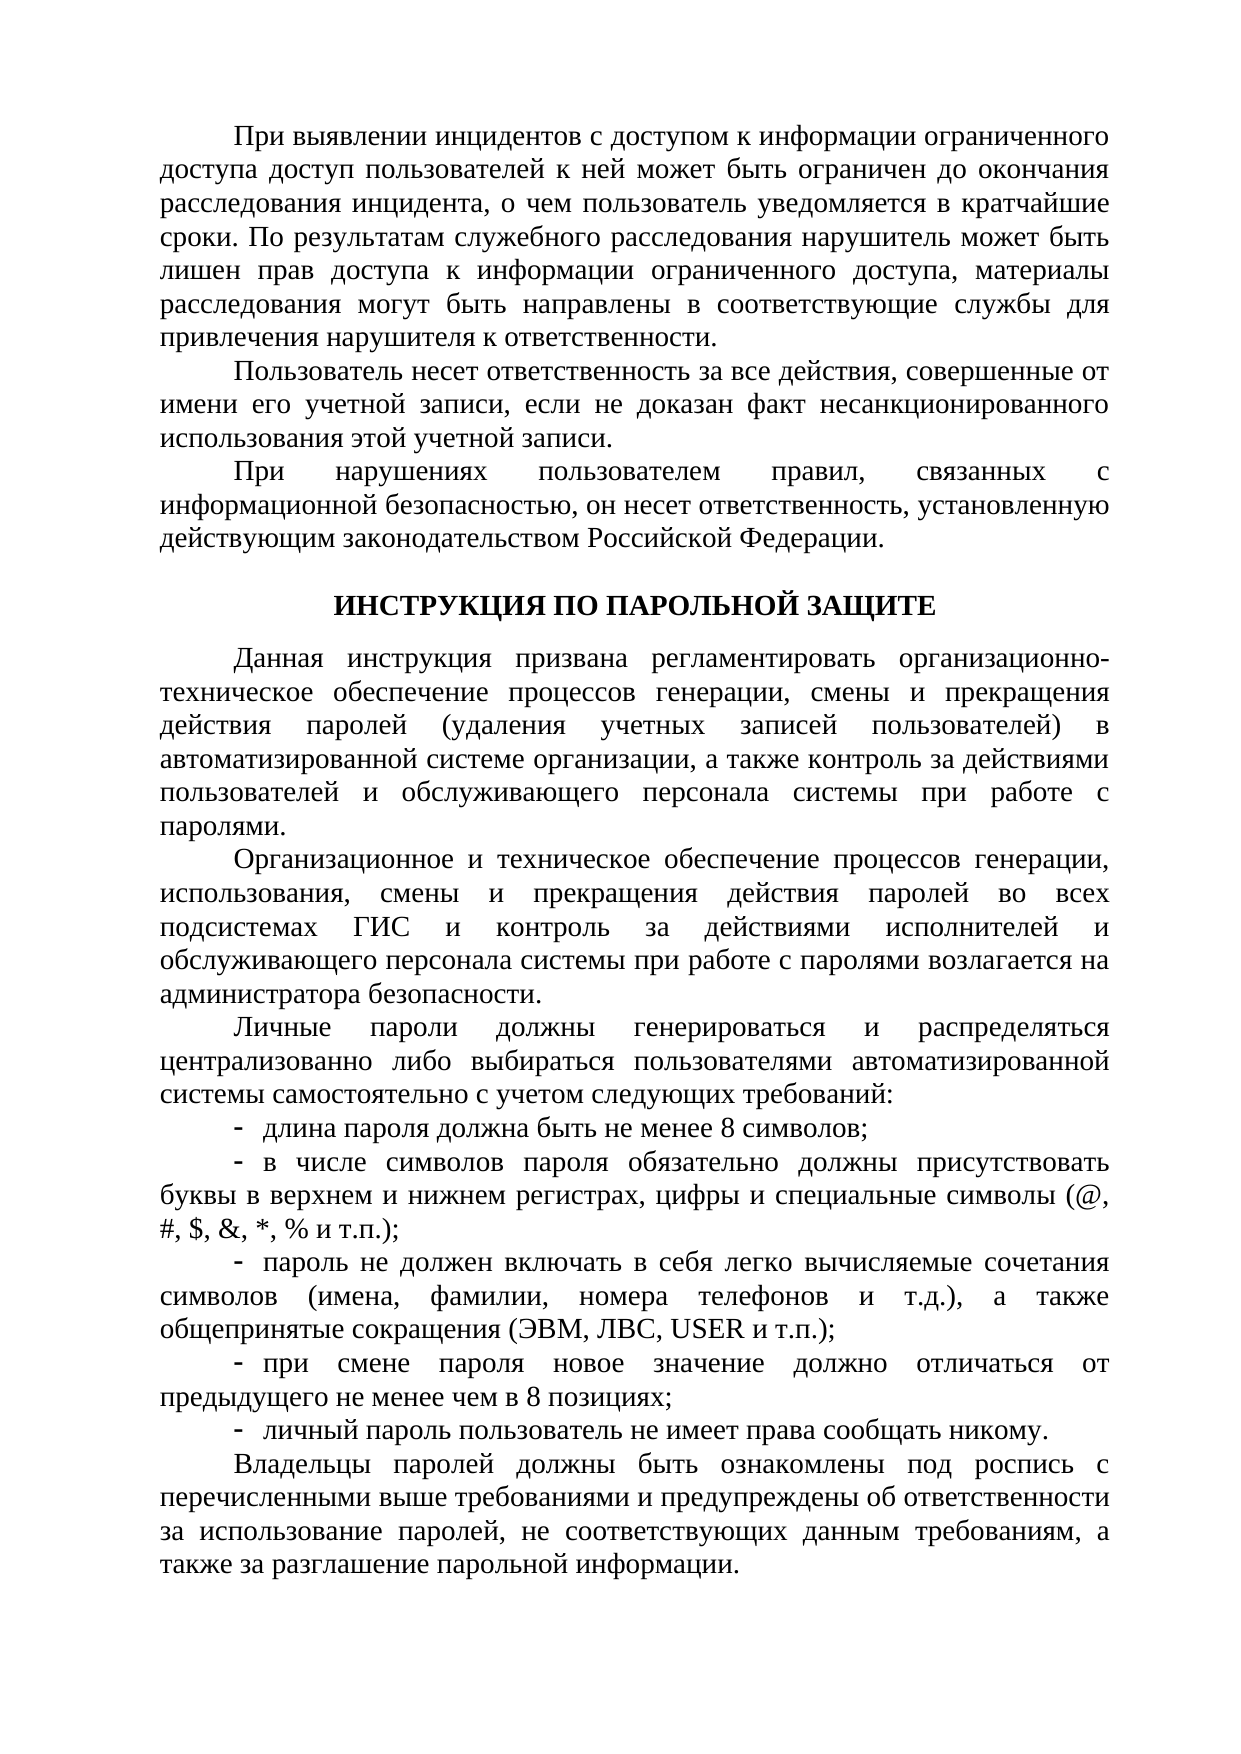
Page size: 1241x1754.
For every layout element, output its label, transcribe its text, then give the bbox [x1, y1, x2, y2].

text Владельцы паролей должны быть ознакомлены под роспись с перечисленными выше требованиями и предупреждены об ответственности за использование паролей, не соответствующих данным требованиям, а также за разглашение парольной информации. [159, 1446, 1110, 1580]
text При выявлении инцидентов с доступом к информации ограниченного доступа доступ пользователей к ней может быть ограничен до окончания расследования инцидента, о чем пользователь уведомляется в кратчайшие сроки. По результатам служебного расследования нарушитель может быть лишен прав доступа к информации ограниченного доступа, материалы расследования могут быть направлены в соответствующие службы для привлечения нарушителя к ответственности. [159, 118, 1110, 353]
list личный пароль пользователь не имеет права сообщать никому. [159, 1412, 1110, 1446]
text Организационное и техническое обеспечение процессов генерации, использования, смены и прекращения действия паролей во всех подсистемах ГИС и контроль за действиями исполнителей и обслуживающего персонала системы при работе с паролями возлагается на администратора безопасности. [159, 842, 1110, 1009]
text Личные пароли должны генерироваться и распределяться централизованно либо выбираться пользователями автоматизированной системы самостоятельно с учетом следующих требований: [159, 1009, 1110, 1110]
list длина пароля должна быть не менее 8 символов; [159, 1110, 1110, 1144]
text Пользователь несет ответственность за все действия, совершенные от имени его учетной записи, если не доказан факт несанкционированного использования этой учетной записи. [159, 353, 1110, 453]
text При нарушениях пользователем правил, связанных с информационной безопасностью, он несет ответственность, установленную действующим законодательством Российской Федерации. [159, 453, 1110, 554]
subtitle ИНСТРУКЦИЯ ПО ПАРОЛЬНОЙ ЗАЩИТЕ [159, 588, 1110, 621]
list при смене пароля новое значение должно отличаться от предыдущего не менее чем в 8 позициях; [159, 1345, 1110, 1412]
text Данная инструкция призвана регламентировать организационно-техническое обеспечение процессов генерации, смены и прекращения действия паролей (удаления учетных записей пользователей) в автоматизированной системе организации, а также контроль за действиями пользователей и обслуживающего персонала системы при работе с паролями. [159, 640, 1110, 842]
list в числе символов пароля обязательно должны присутствовать буквы в верхнем и нижнем регистрах, цифры и специальные символы (@, #, $, &, *, % и т.п.); [159, 1144, 1110, 1244]
list пароль не должен включать в себя легко вычисляемые сочетания символов (имена, фамилии, номера телефонов и т.д.), а также общепринятые сокращения (ЭВМ, ЛВС, USER и т.п.); [159, 1244, 1110, 1345]
